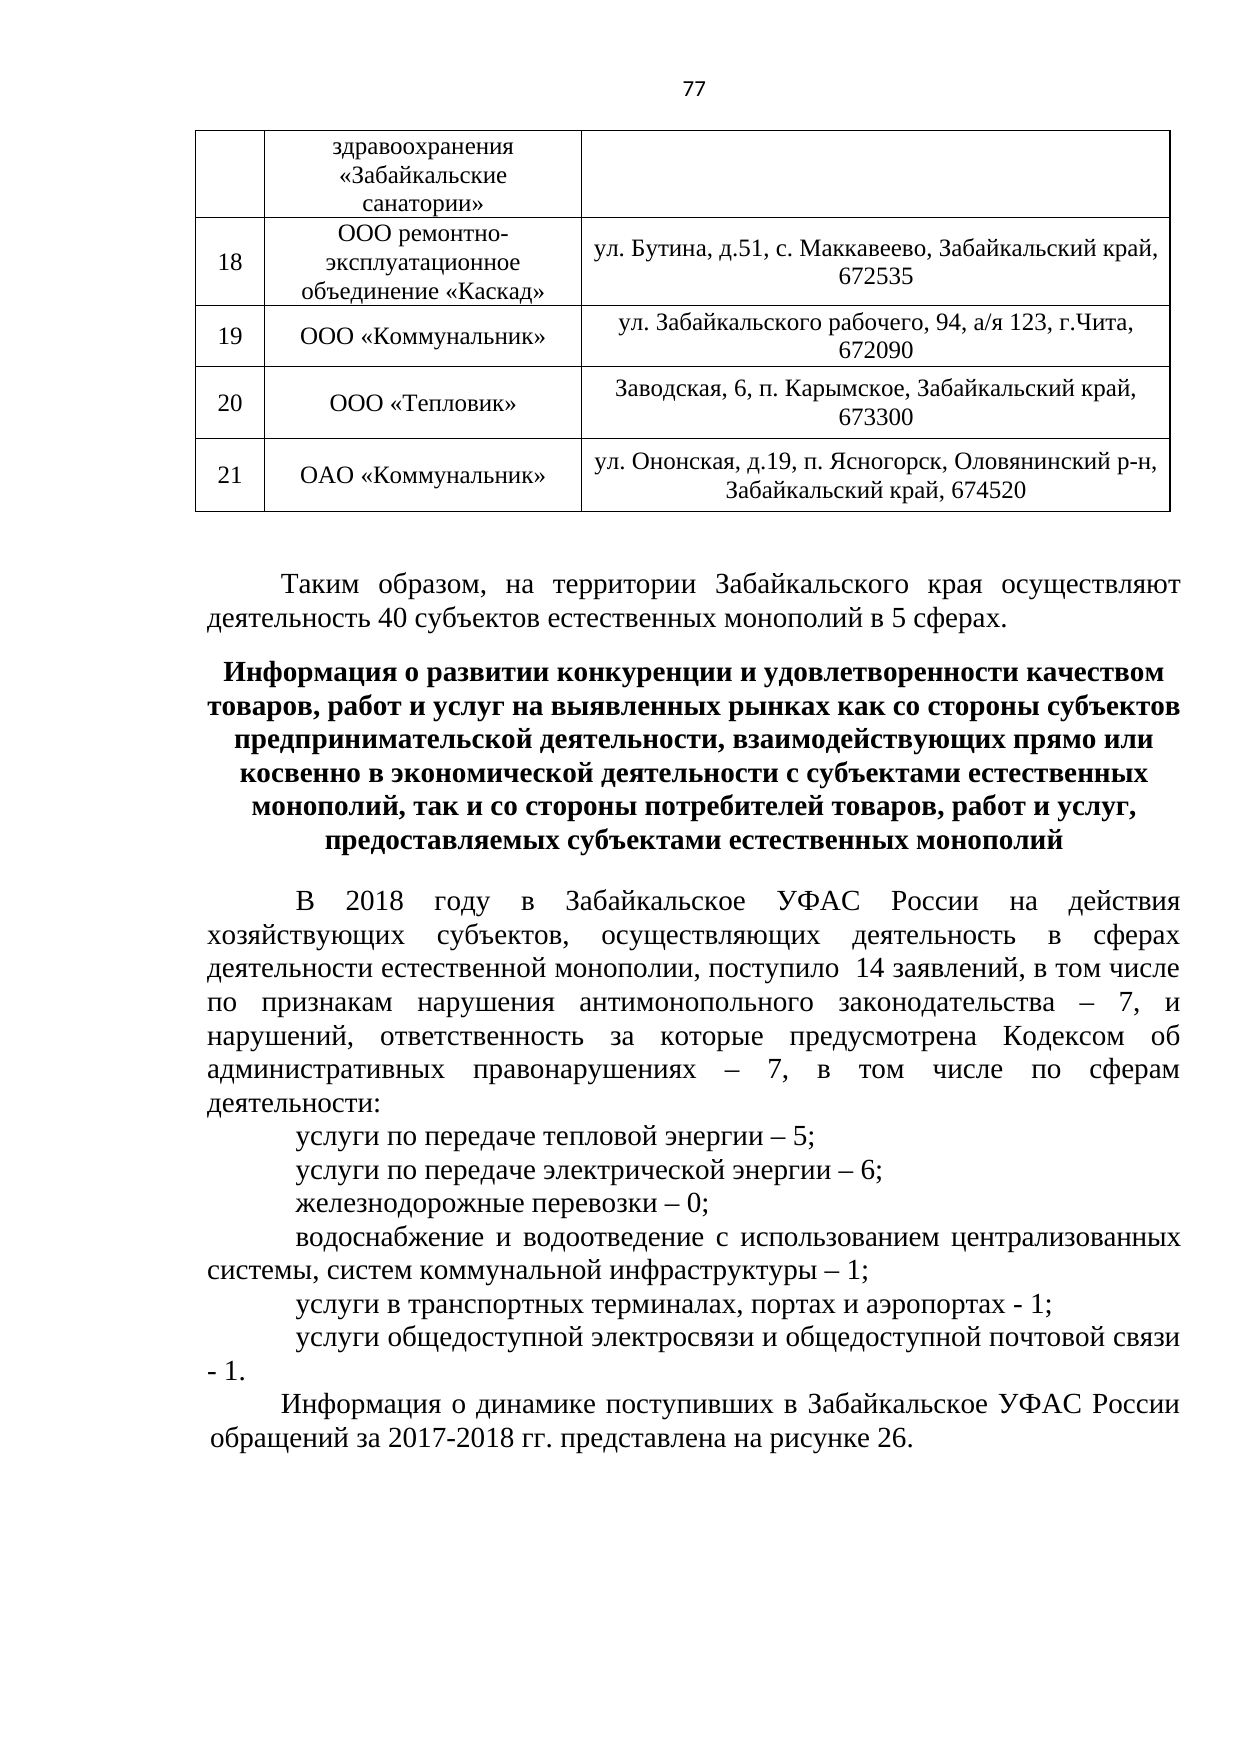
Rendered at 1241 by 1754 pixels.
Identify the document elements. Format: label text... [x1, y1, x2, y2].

text услуги по передаче электрической энергии – 6; [295, 1152, 1181, 1185]
text водоснабжение и водоотведение с использованием централизованных системы, систем коммунальной инфраструктуры – 1; [207, 1219, 1181, 1286]
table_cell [582, 131, 1169, 217]
table_cell ул. Забайкальского рабочего, 94, а/я 123, г.Чита, 672090 [582, 306, 1169, 366]
table_cell 17 [196, 131, 264, 217]
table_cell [265, 131, 581, 217]
text услуги общедоступной электросвязи и общедоступной почтовой связи - 1. [207, 1319, 1181, 1387]
text Информация о развитии конкуренции и удовлетворенности качеством товаров, работ и услуг на выявленных рынках как со стороны субъектов предпринимательской деятельности, взаимодействующих прямо или косвенно в экономической деятельности с субъектами естественных монополий, так и со стороны потребителей товаров, работ и услуг, предоставляемых субъектами естественных монополий [207, 654, 1181, 855]
table_cell Заводская, 6, п. Карымское, Забайкальский край, 673300 [582, 367, 1169, 438]
table_cell 21 [196, 439, 264, 511]
table_cell ул. Ононская, д.19, п. Ясногорск, Оловянинский р-н, Забайкальский край, 674520 [582, 439, 1169, 511]
text услуги по передаче тепловой энергии – 5; [207, 1118, 1181, 1152]
table_cell ООО ремонтно-эксплуатационное объединение «Каскад» [265, 218, 581, 304]
text услуги в транспортных терминалах, портах и аэропортах - 1; [295, 1286, 1181, 1319]
text В 2018 году в Забайкальское УФАС России на действия хозяйствующих субъектов, осуществляющих деятельность в сферах деятельности естественной монополии, поступило 14 заявлений, в том числе по признакам нарушения антимонопольного законодательства – 7, и нарушений, ответственность за которые предусмотрена Кодексом об административных правонарушениях – 7, в том числе по сферам деятельности: [207, 883, 1181, 1118]
text Информация о динамике поступивших в Забайкальское УФАС России обращений за 2017-2018 гг. представлена на рисунке 26. [210, 1387, 1181, 1454]
text Таким образом, на территории Забайкальского края осуществляют деятельность 40 субъектов естественных монополий в 5 сферах. [207, 566, 1181, 633]
table_cell ул. Бутина, д.51, с. Маккавеево, Забайкальский край, 672535 [582, 218, 1169, 304]
table_cell 20 [196, 367, 264, 438]
table_cell ОАО «Коммунальник» [265, 439, 581, 511]
table_cell ООО «Тепловик» [265, 367, 581, 438]
table_cell 19 [196, 306, 264, 366]
table_cell 18 [196, 218, 264, 304]
table_cell ООО «Коммунальник» [265, 306, 581, 366]
text железнодорожные перевозки – 0; [295, 1185, 1181, 1219]
